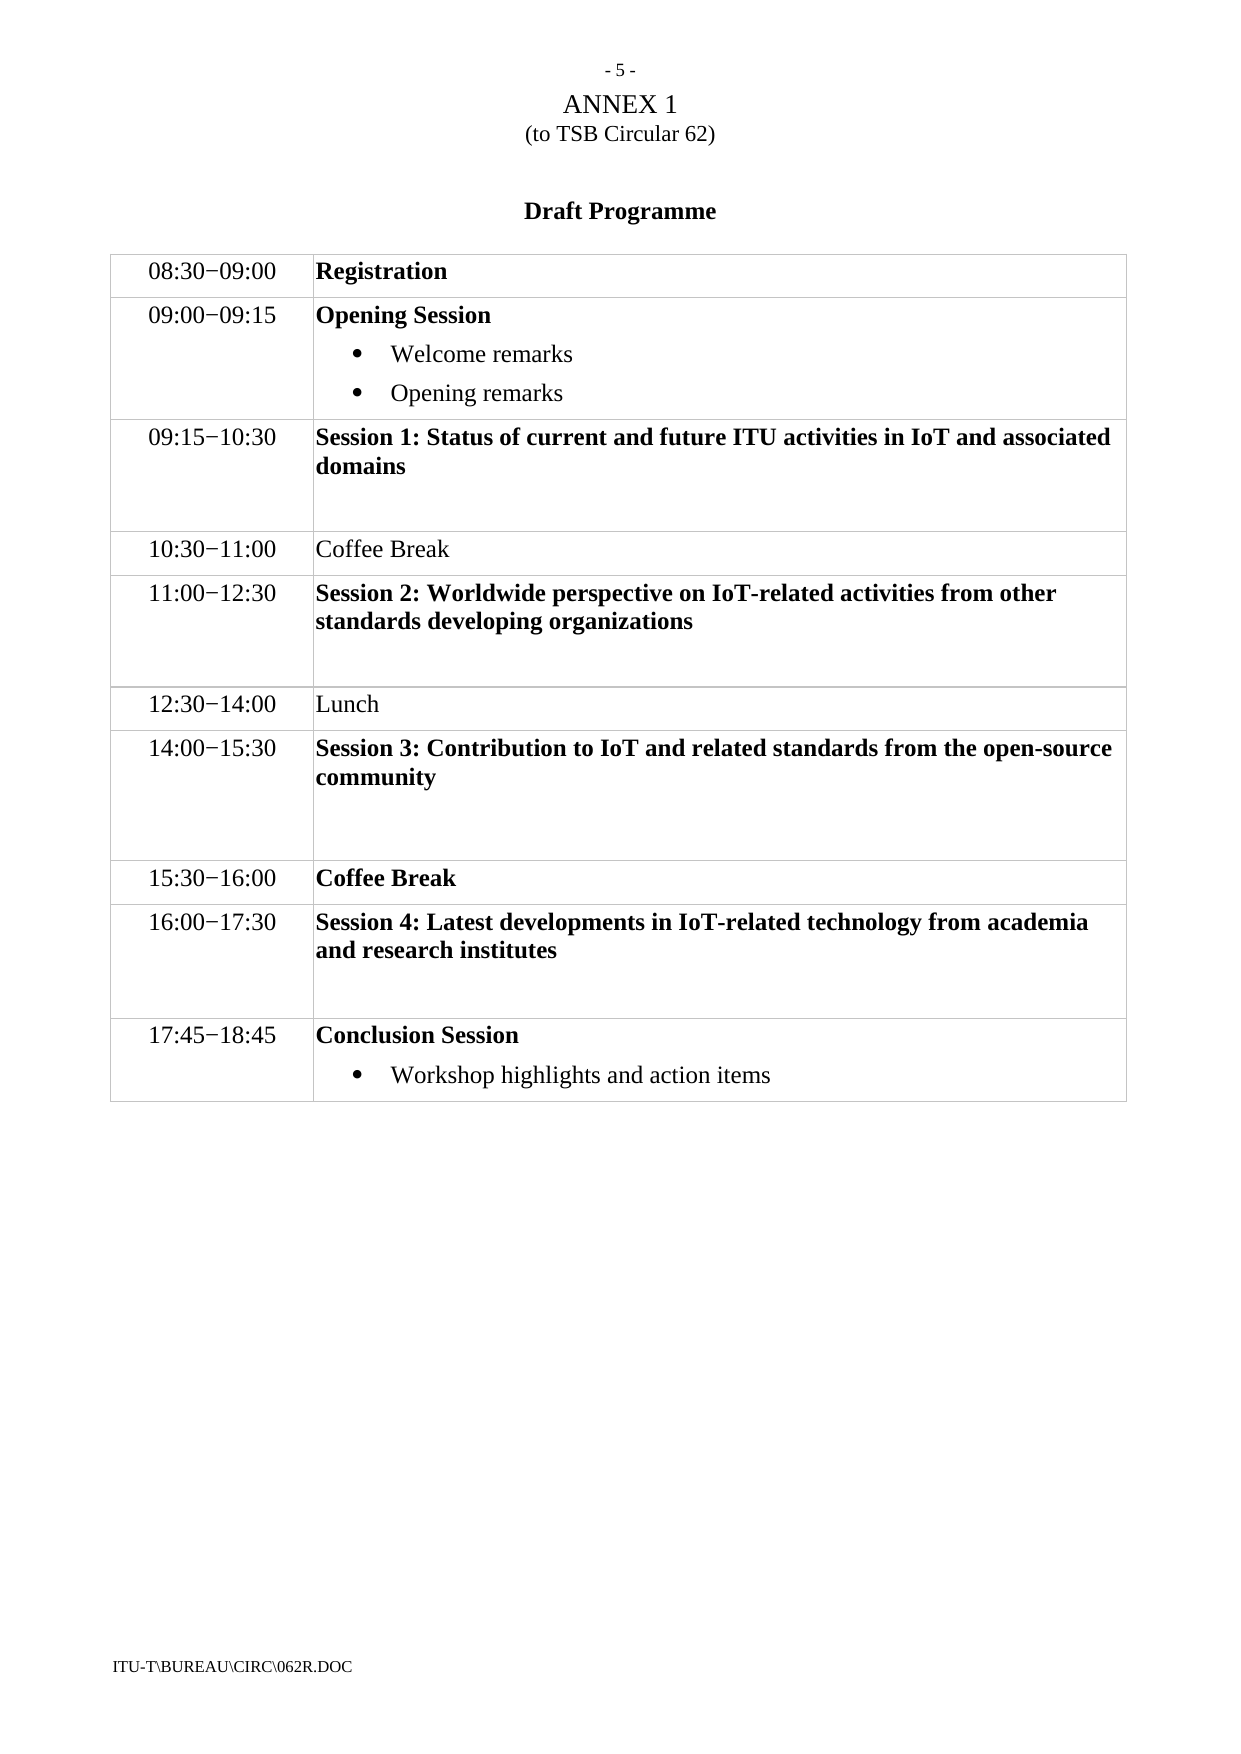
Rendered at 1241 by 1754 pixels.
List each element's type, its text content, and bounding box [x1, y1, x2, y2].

table_cell 16:00−17:30 [111, 905, 313, 1018]
text Draft Programme [112, 196, 1128, 225]
table_cell Session 3: Contribution to IoT and related standards from the open-source community [314, 731, 1126, 860]
table_cell 09:00−09:15 [111, 298, 313, 419]
table_cell 12:30−14:00 [111, 688, 313, 730]
table_cell Coffee Break [314, 532, 1126, 575]
text (to TSB Circular 62) [112, 120, 1128, 146]
table_header 08:30−09:00 [111, 255, 313, 297]
table_cell 10:30−11:00 [111, 532, 313, 575]
table_cell Session 1: Status of current and future ITU activities in IoT and associated domains [314, 420, 1126, 531]
table_cell 17:45−18:45 [111, 1019, 313, 1101]
table_cell Conclusion Session Workshop highlights and action items [314, 1019, 1126, 1101]
table_cell 11:00−12:30 [111, 576, 313, 686]
table_cell Session 4: Latest developments in IoT-related technology from academia and research institutes [314, 905, 1126, 1018]
text ANNEX 1 [112, 88, 1128, 120]
table_cell Session 2: Worldwide perspective on IoT-related activities from other standards developing organizations [314, 576, 1126, 686]
table_cell 09:15−10:30 [111, 420, 313, 531]
table_cell 15:30−16:00 [111, 861, 313, 904]
table_cell Coffee Break [314, 861, 1126, 904]
table_header Registration [314, 255, 1126, 297]
table_cell Lunch [314, 688, 1126, 730]
table_cell Opening Session Welcome remarks Opening remarks [314, 298, 1126, 419]
table_cell 14:00−15:30 [111, 731, 313, 860]
